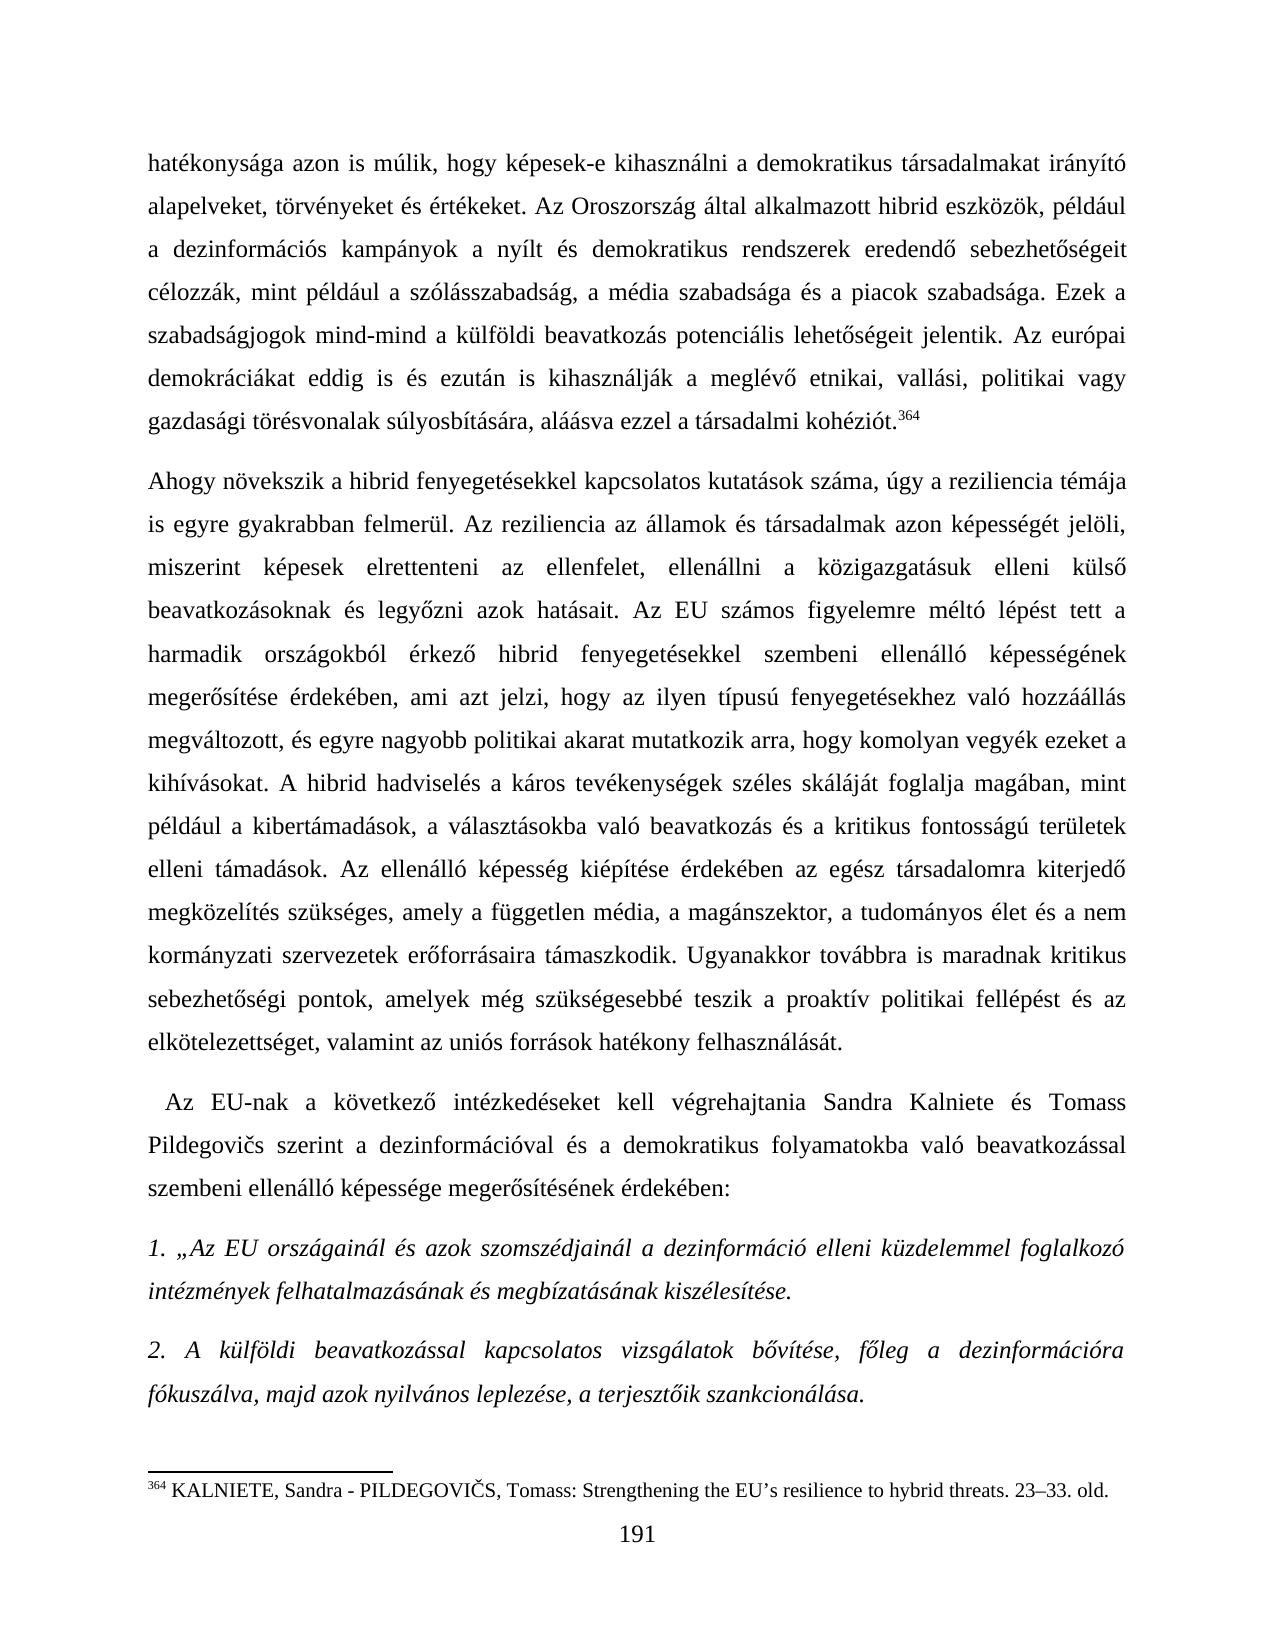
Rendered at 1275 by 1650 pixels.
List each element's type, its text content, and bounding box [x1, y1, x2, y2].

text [148, 148, 1127, 435]
text 1. „Az EU országainál és azok szomszédjainál a dezinformáció elleni küzdelemmel foglalkozó intézmények felhatalmazásának és megbízatásának kiszélesítése. [148, 1233, 1127, 1304]
text 2. A külföldi beavatkozással kapcsolatos vizsgálatok bővítése, főleg a dezinformációra fókuszálva, majd azok nyilvános leplezése, a terjesztőik szankcionálása. [148, 1336, 1127, 1407]
text Az EU-nak a következő intézkedéseket kell végrehajtania Sandra Kalniete és Tomass Pildegovičs szerint a dezinformációval és a demokratikus folyamatokba való beavatkozással szembeni ellenálló képessége megerősítésének érdekében: [148, 1087, 1127, 1202]
text Ahogy növekszik a hibrid fenyegetésekkel kapcsolatos kutatások száma, úgy a reziliencia témája is egyre gyakrabban felmerül. Az reziliencia az államok és társadalmak azon képességét jelöli, miszerint képesek elrettenteni az ellenfelet, ellenállni a közigazgatásuk elleni külső beavatkozásoknak és legyőzni azok hatásait. Az EU számos figyelemre méltó lépést tett a harmadik országokból érkező hibrid fenyegetésekkel szembeni ellenálló képességének megerősítése érdekében, ami azt jelzi, hogy az ilyen típusú fenyegetésekhez való hozzáállás megváltozott, és egyre nagyobb politikai akarat mutatkozik arra, hogy komolyan vegyék ezeket a kihívásokat. A hibrid hadviselés a káros tevékenységek széles skáláját foglalja magában, mint például a kibertámadások, a választásokba való beavatkozás és a kritikus fontosságú területek elleni támadások. Az ellenálló képesség kiépítése érdekében az egész társadalomra kiterjedő megközelítés szükséges, amely a független média, a magánszektor, a tudományos élet és a nem kormányzati szervezetek erőforrásaira támaszkodik. Ugyanakkor továbbra is maradnak kritikus sebezhetőségi pontok, amelyek még szükségesebbé teszik a proaktív politikai fellépést és az elkötelezettséget, valamint az uniós források hatékony felhasználását. [148, 466, 1127, 1056]
